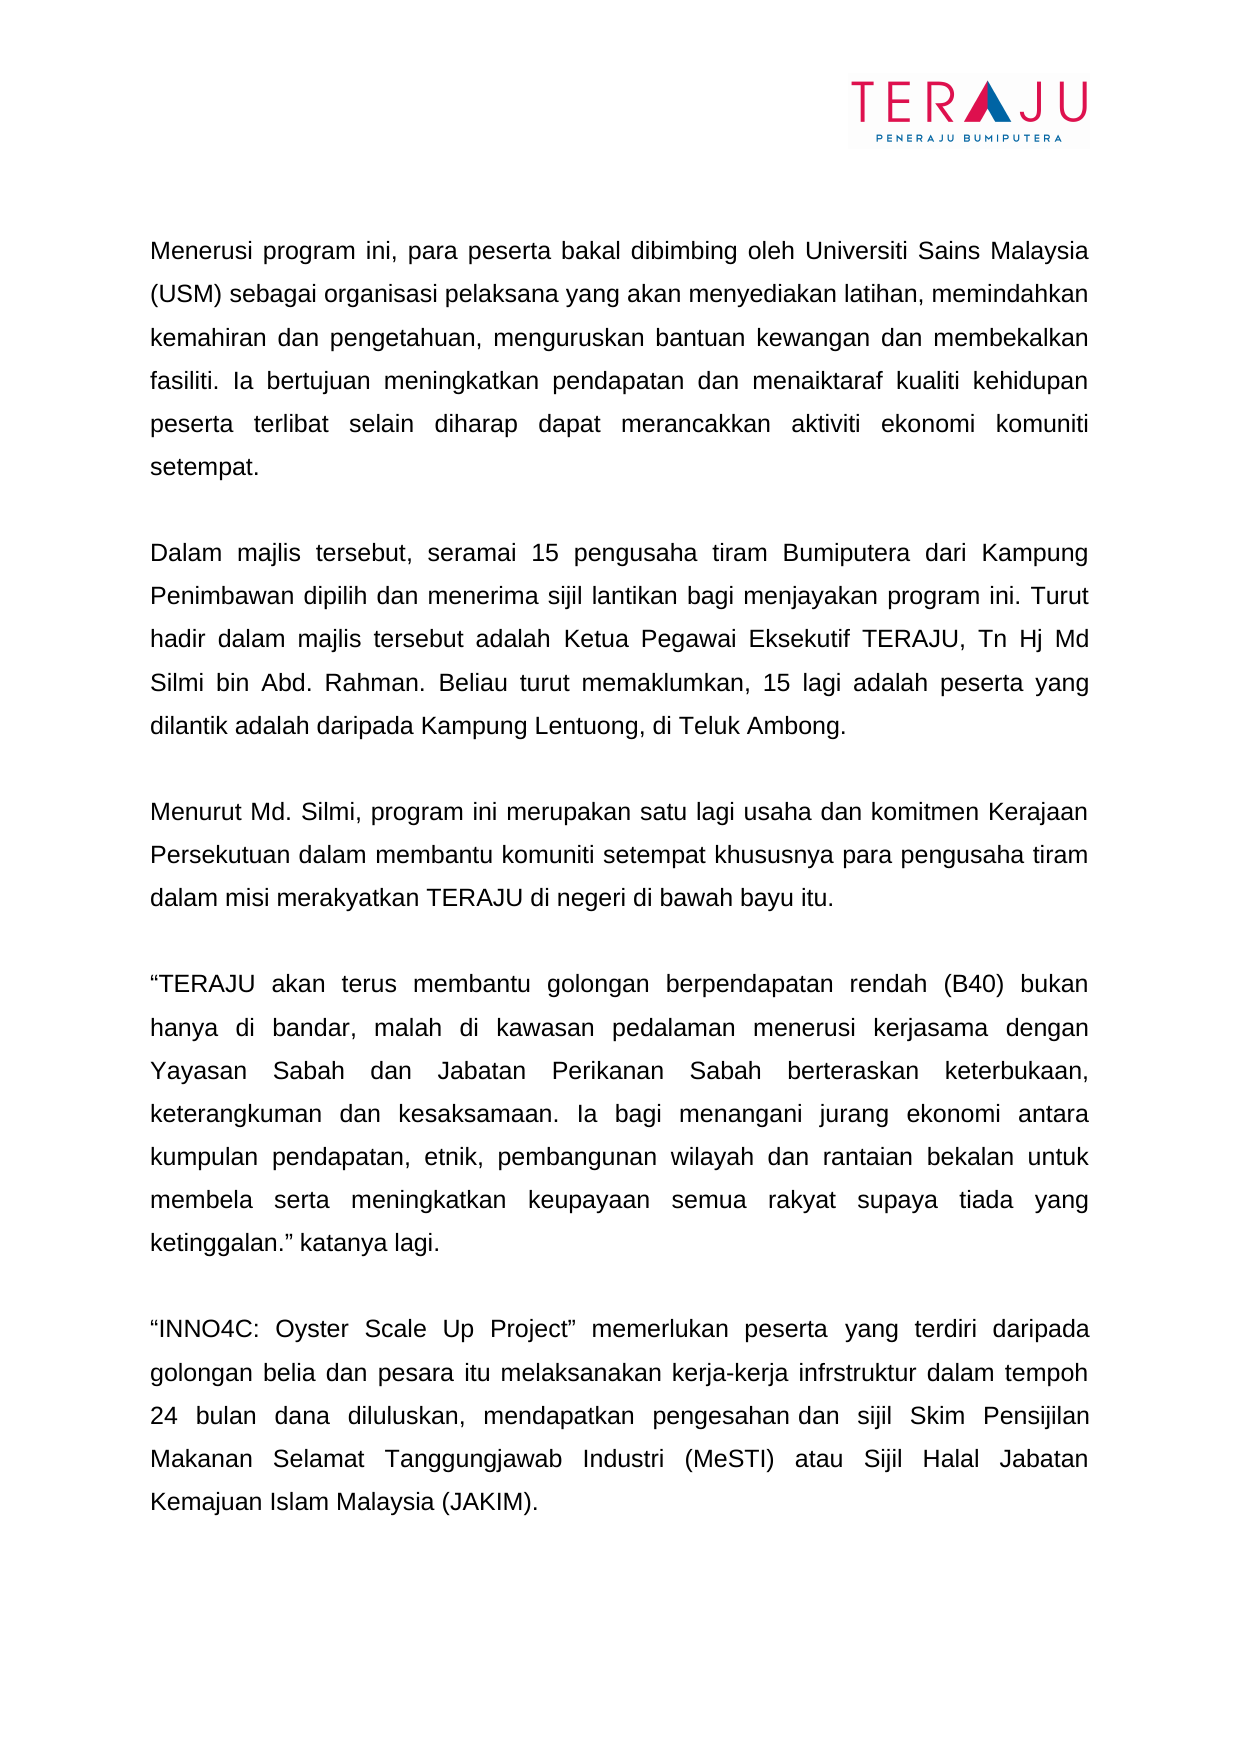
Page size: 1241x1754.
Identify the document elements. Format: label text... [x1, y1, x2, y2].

text Menerusi program ini, para peserta bakal dibimbing oleh Universiti Sains Malaysia (USM) sebagai organisasi pelaksana yang akan menyediakan latihan, memindahkan kemahiran dan pengetahuan, menguruskan bantuan kewangan dan membekalkan fasiliti. Ia bertujuan meningkatkan pendapatan dan menaiktaraf kualiti kehidupan peserta terlibat selain diharap dapat merancakkan aktiviti ekonomi komuniti setempat. [150, 236, 1090, 481]
text Dalam majlis tersebut, seramai 15 pengusaha tiram Bumiputera dari Kampung Penimbawan dipilih dan menerima sijil lantikan bagi menjayakan program ini. Turut hadir dalam majlis tersebut adalah Ketua Pegawai Eksekutif TERAJU, Tn Hj Md Silmi bin Abd. Rahman. Beliau turut memaklumkan, 15 lagi adalah peserta yang dilantik adalah daripada Kampung Lentuong, di Teluk Ambong. [150, 538, 1090, 739]
text Menurut Md. Silmi, program ini merupakan satu lagi usaha dan komitmen Kerajaan Persekutuan dalam membantu komuniti setempat khususnya para pengusaha tiram dalam misi merakyatkan TERAJU di negeri di bawah bayu itu. [150, 797, 1090, 912]
picture [847, 73, 1091, 149]
text “INNO4C: Oyster Scale Up Project” memerlukan peserta yang terdiri daripada golongan belia dan pesara itu melaksanakan kerja-kerja infrstruktur dalam tempoh 24 bulan dana diluluskan, mendapatkan pengesahan dan sijil Skim Pensijilan Makanan Selamat Tanggungjawab Industri (MeSTI) atau Sijil Halal Jabatan Kemajuan Islam Malaysia (JAKIM). [150, 1314, 1090, 1516]
text “TERAJU akan terus membantu golongan berpendapatan rendah (B40) bukan hanya di bandar, malah di kawasan pedalaman menerusi kerjasama dengan Yayasan Sabah dan Jabatan Perikanan Sabah berteraskan keterbukaan, keterangkuman dan kesaksamaan. Ia bagi menangani jurang ekonomi antara kumpulan pendapatan, etnik, pembangunan wilayah dan rantaian bekalan untuk membela serta meningkatkan keupayaan semua rakyat supaya tiada yang ketinggalan.” katanya lagi. [150, 969, 1090, 1257]
